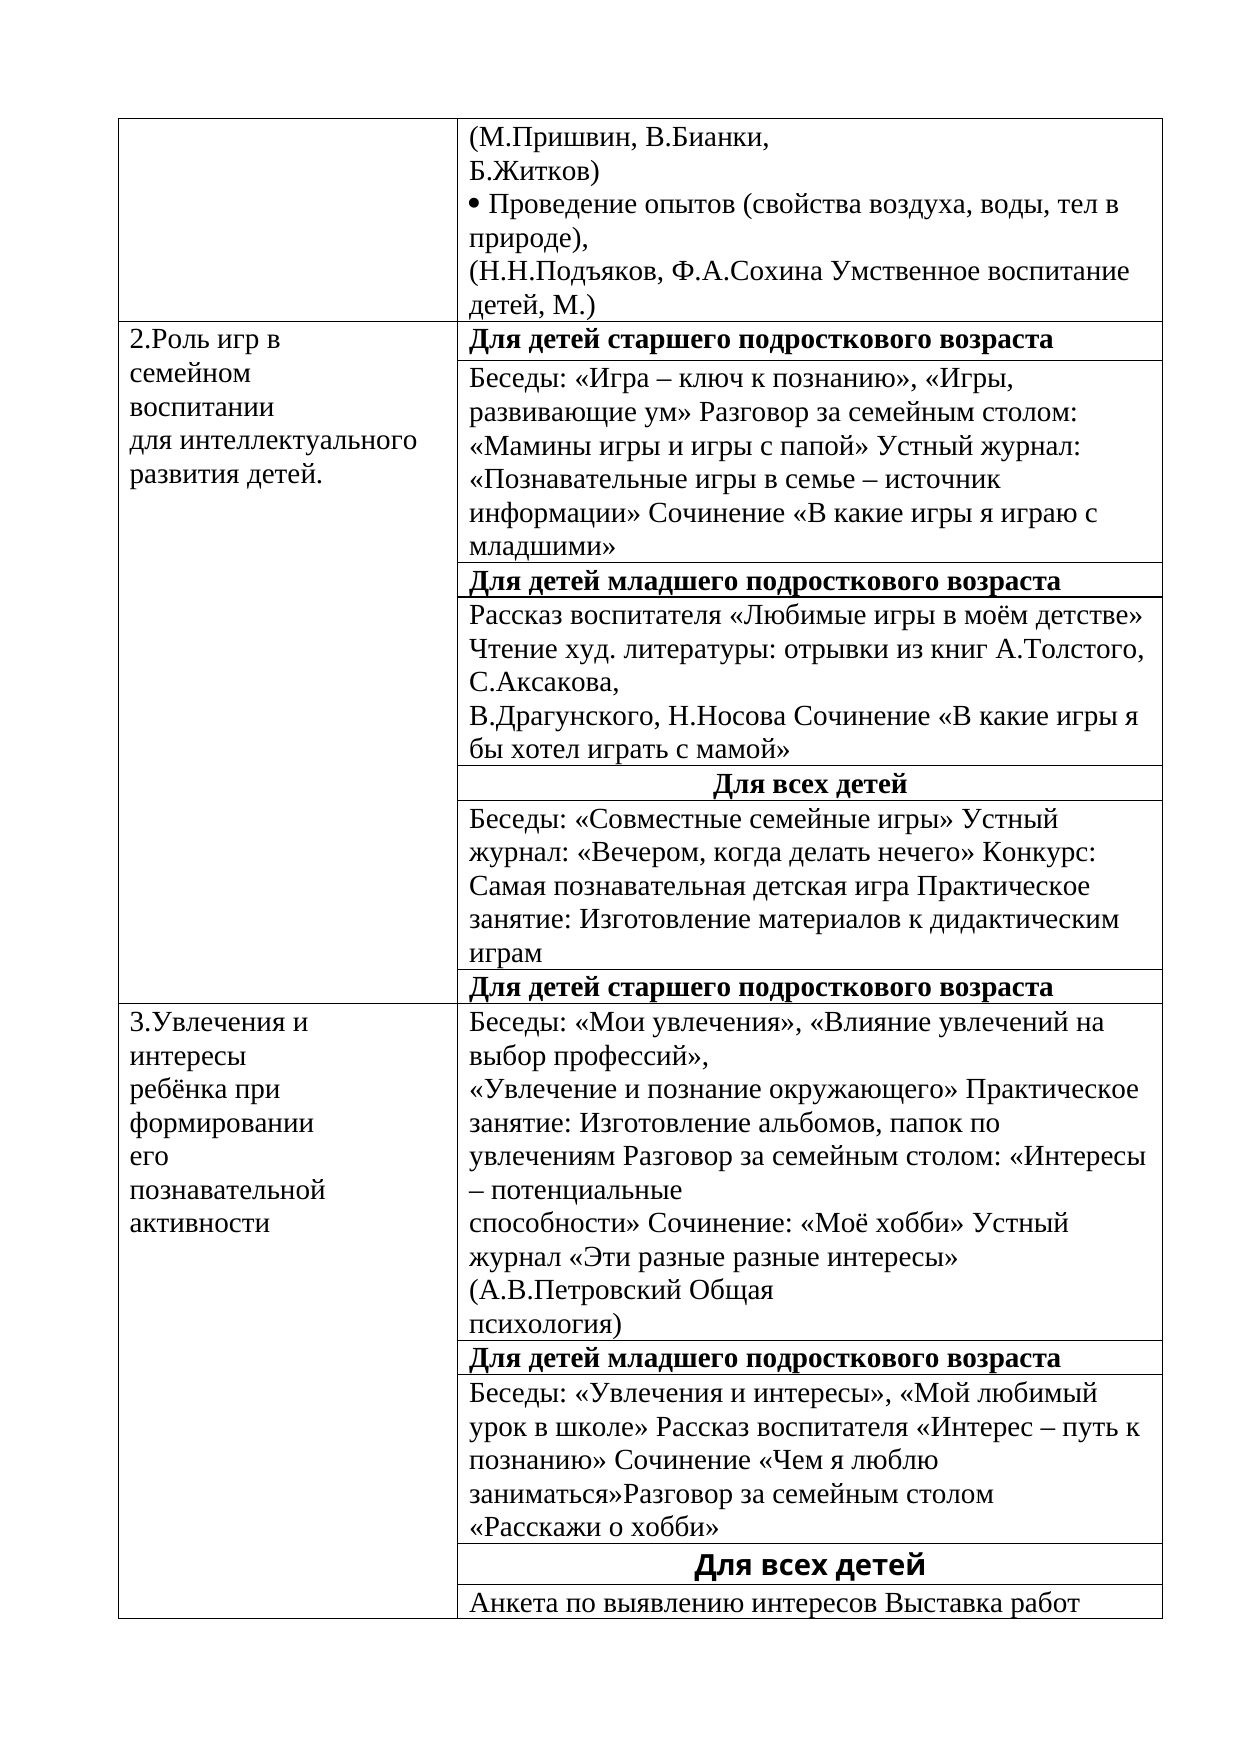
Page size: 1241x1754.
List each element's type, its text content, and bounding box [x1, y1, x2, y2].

table_cell Для детей старшего подросткового возраста [458, 970, 1162, 1003]
table_cell [119, 119, 457, 321]
table_cell Беседы: «Игра – ключ к познанию», «Игры, развивающие ум» Разговор за семейным столом: «Мамины игры и игры с папой» Устный журнал: «Познавательные игры в семье – источник информации» Сочинение «В какие игры я играю с младшими» [458, 361, 1162, 562]
table_cell Для детей младшего подросткового возраста [458, 563, 1162, 596]
table_cell Рассказ воспитателя «Любимые игры в моём детстве» Чтение худ. литературы: отрывки из книг А.Толстого, С.Аксакова, В.Драгунского, Н.Носова Сочинение «В какие игры я бы хотел играть с мамой» [458, 598, 1162, 765]
table_cell 2.Роль игр в семейном воспитании для интеллектуального развития детей. [119, 322, 457, 1003]
table_cell Беседы: «Совместные семейные игры» Устный журнал: «Вечером, когда делать нечего» Конкурс: Самая познавательная детская игра Практическое занятие: Изготовление материалов к дидактическим играм [458, 801, 1162, 968]
table_cell Для всех детей [458, 766, 1162, 800]
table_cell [458, 119, 1162, 321]
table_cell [458, 1585, 1162, 1618]
table_cell Для всех детей [458, 1544, 1162, 1584]
table_cell Беседы: «Мои увлечения», «Влияние увлечений на выбор профессий», «Увлечение и познание окружающего» Практическое занятие: Изготовление альбомов, папок по увлечениям Разговор за семейным столом: «Интересы – потенциальные способности» Сочинение: «Моё хобби» Устный журнал «Эти разные разные интересы» (А.В.Петровский Общая психология) [458, 1004, 1162, 1339]
table_cell Для детей старшего подросткового возраста [458, 322, 1162, 359]
table_cell Для детей младшего подросткового возраста [458, 1341, 1162, 1374]
table_cell Беседы: «Увлечения и интересы», «Мой любимый урок в школе» Рассказ воспитателя «Интерес – путь к познанию» Сочинение «Чем я люблю заниматься»Разговор за семейным столом «Расскажи о хобби» [458, 1375, 1162, 1543]
table_cell 3.Увлечения и интересы ребёнка при формировании его познавательной активности [119, 1004, 457, 1618]
